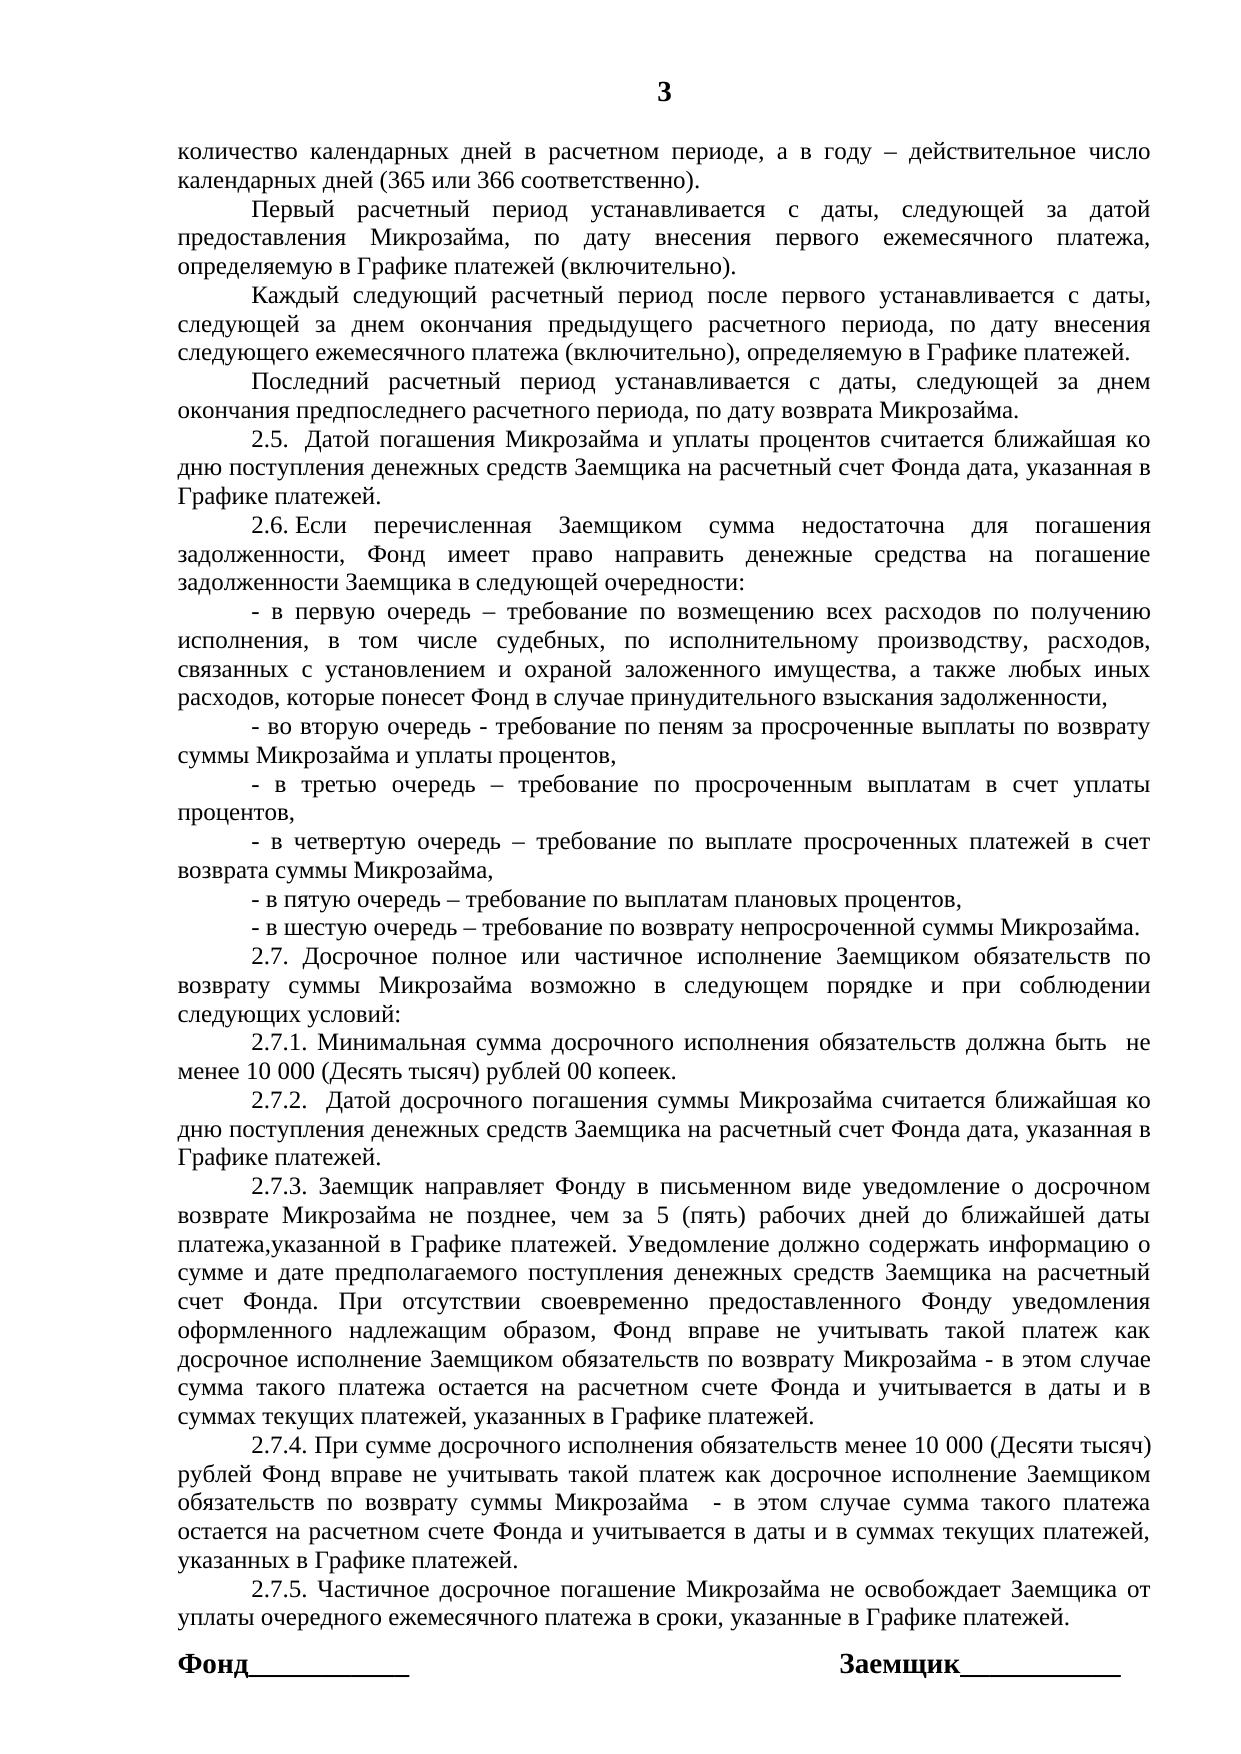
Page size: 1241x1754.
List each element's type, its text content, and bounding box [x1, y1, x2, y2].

text 2.7.3. Заемщик направляет Фонду в письменном виде уведомление о досрочном возврате Микрозайма не позднее, чем за 5 (пять) рабочих дней до ближайшей даты платежа,указанной в Графике платежей. Уведомление должно содержать информацию о сумме и дате предполагаемого поступления денежных средств Заемщика на расчетный счет Фонда. При отсутствии своевременно предоставленного Фонду уведомления оформленного надлежащим образом, Фонд вправе не учитывать такой платеж как досрочное исполнение Заемщиком обязательств по возврату Микрозайма - в этом случае сумма такого платежа остается на расчетном счете Фонда и учитывается в даты и в суммах текущих платежей, указанных в Графике платежей. [177, 1171, 1152, 1430]
text 2.6. Если перечисленная Заемщиком сумма недостаточна для погашения задолженности, Фонд имеет право направить денежные средства на погашение задолженности Заемщика в следующей очередности: [177, 510, 1152, 596]
text - в пятую очередь – требование по выплатам плановых процентов, [177, 884, 1152, 912]
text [177, 136, 1152, 194]
text 2.7.1. Минимальная сумма досрочного исполнения обязательств должна быть не менее 10 000 (Десять тысяч) рублей 00 копеек. [177, 1027, 1152, 1085]
text 2.5. Датой погашения Микрозайма и уплаты процентов считается ближайшая ко дню поступления денежных средств Заемщика на расчетный счет Фонда дата, указанная в Графике платежей. [177, 424, 1152, 510]
text 2.7. Досрочное полное или частичное исполнение Заемщиком обязательств по возврату суммы Микрозайма возможно в следующем порядке и при соблюдении следующих условий: [177, 941, 1152, 1027]
text 2.7.2. Датой досрочного погашения суммы Микрозайма считается ближайшая ко дню поступления денежных средств Заемщика на расчетный счет Фонда дата, указанная в Графике платежей. [177, 1085, 1152, 1171]
text - в третью очередь – требование по просроченным выплатам в счет уплаты процентов, [177, 769, 1152, 826]
text Первый расчетный период устанавливается с даты, следующей за датой предоставления Микрозайма, по дату внесения первого ежемесячного платежа, определяемую в Графике платежей (включительно). [177, 194, 1152, 280]
text - в шестую очередь – требование по возврату непросроченной суммы Микрозайма. [177, 912, 1152, 941]
text 2.7.5. Частичное досрочное погашение Микрозайма не освобождает Заемщика от уплаты очередного ежемесячного платежа в сроки, указанные в Графике платежей. [177, 1574, 1152, 1631]
text - в четвертую очередь – требование по выплате просроченных платежей в счет возврата суммы Микрозайма, [177, 826, 1152, 884]
text 2.7.4. При сумме досрочного исполнения обязательств менее 10 000 (Десяти тысяч) рублей Фонд вправе не учитывать такой платеж как досрочное исполнение Заемщиком обязательств по возврату суммы Микрозайма - в этом случае сумма такого платежа остается на расчетном счете Фонда и учитывается в даты и в суммах текущих платежей, указанных в Графике платежей. [177, 1430, 1152, 1574]
text Последний расчетный период устанавливается с даты, следующей за днем окончания предпоследнего расчетного периода, по дату возврата Микрозайма. [177, 366, 1152, 424]
text - во вторую очередь - требование по пеням за просроченные выплаты по возврату суммы Микрозайма и уплаты процентов, [177, 711, 1152, 769]
text - в первую очередь – требование по возмещению всех расходов по получению исполнения, в том числе судебных, по исполнительному производству, расходов, связанных с установлением и охраной заложенного имущества, а также любых иных расходов, которые понесет Фонд в случае принудительного взыскания задолженности, [177, 596, 1152, 711]
text Каждый следующий расчетный период после первого устанавливается с даты, следующей за днем окончания предыдущего расчетного периода, по дату внесения следующего ежемесячного платежа (включительно), определяемую в Графике платежей. [177, 280, 1152, 366]
